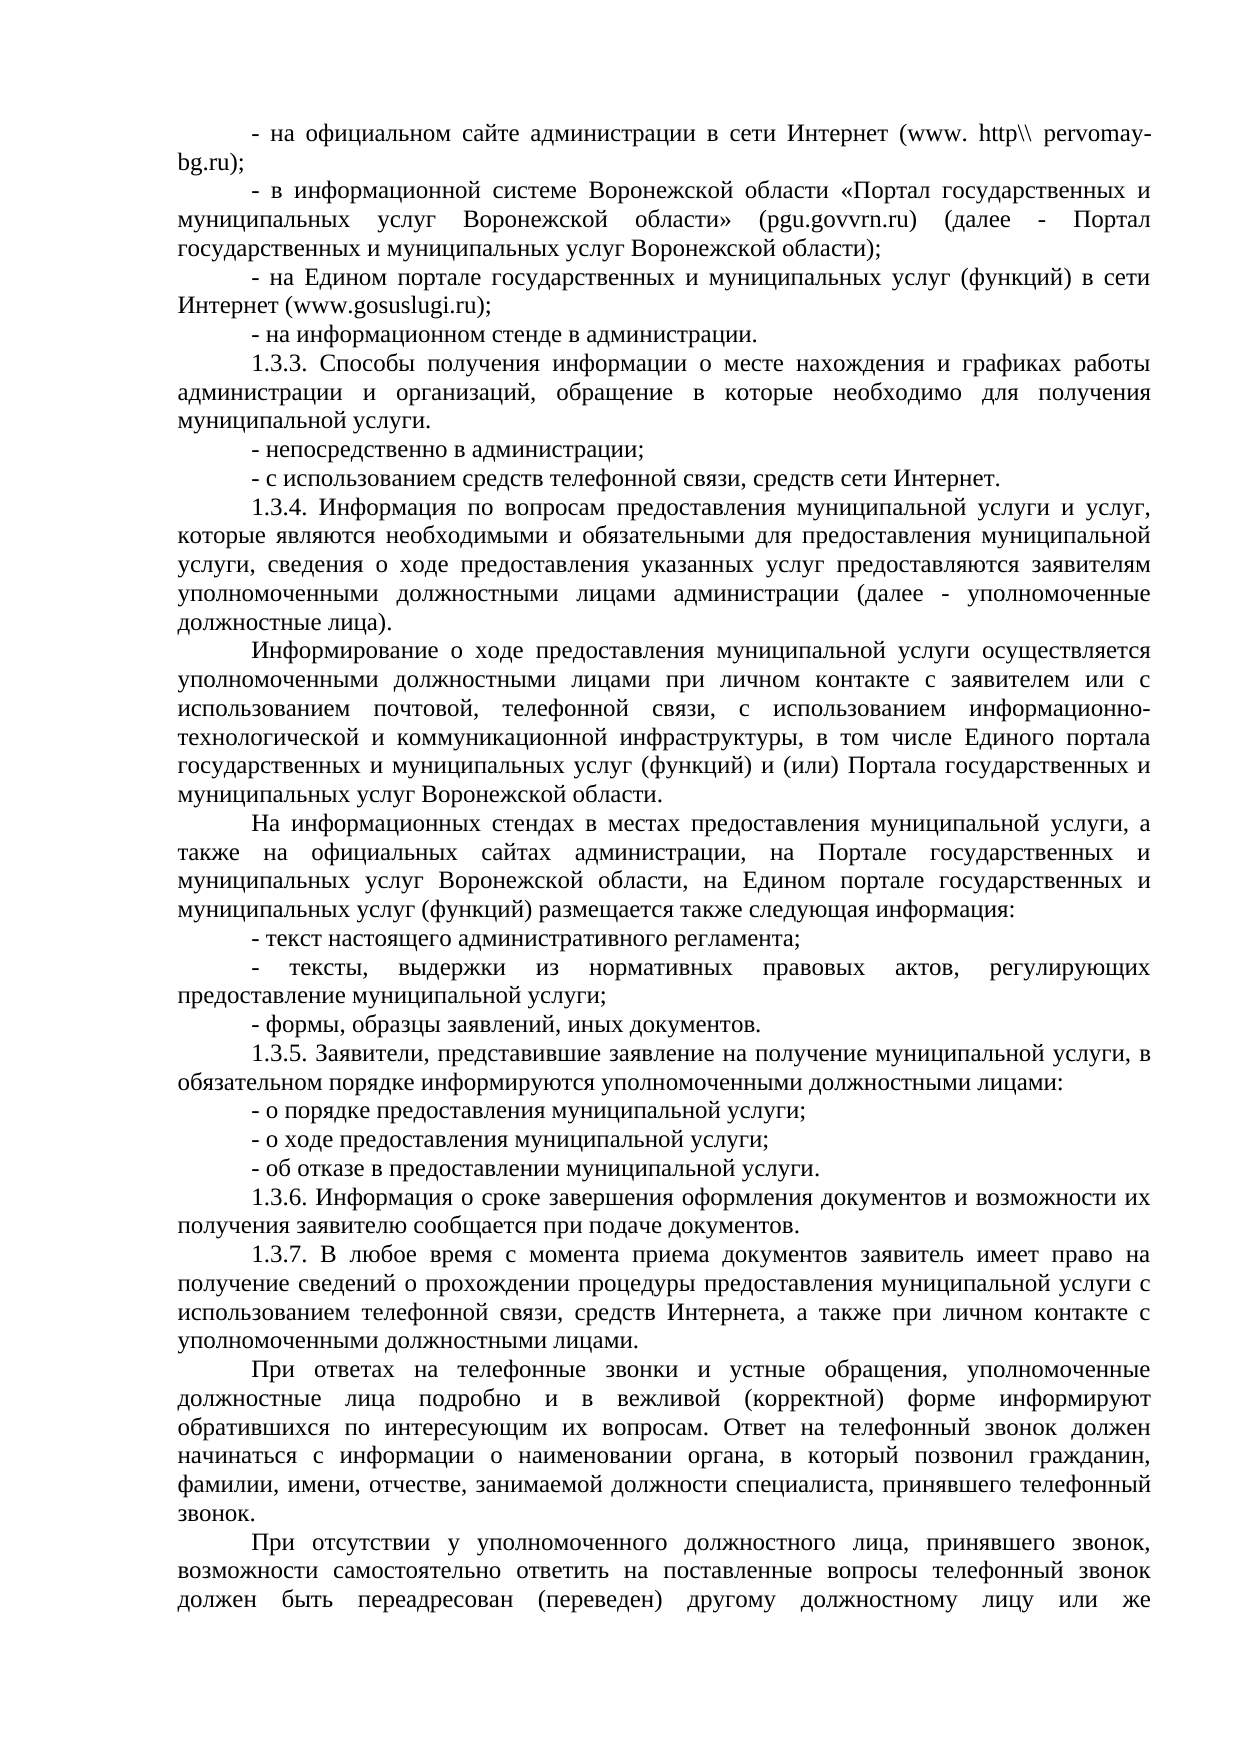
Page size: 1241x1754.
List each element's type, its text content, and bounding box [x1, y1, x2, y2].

text - о ходе предоставления муниципальной услуги; [177, 1124, 1152, 1153]
text - на официальном сайте администрации в сети Интернет (www. http\\ pervomay-bg.ru); [177, 118, 1152, 176]
text 1.3.3. Способы получения информации о месте нахождения и графиках работы администрации и организаций, обращение в которые необходимо для получения муниципальной услуги. [177, 348, 1152, 434]
text - о порядке предоставления муниципальной услуги; [177, 1096, 1152, 1124]
text - на информационном стенде в администрации. [177, 319, 1152, 348]
text 1.3.7. В любое время с момента приема документов заявитель имеет право на получение сведений о прохождении процедуры предоставления муниципальной услуги с использованием телефонной связи, средств Интернета, а также при личном контакте с уполномоченными должностными лицами. [177, 1239, 1152, 1354]
text - в информационной системе Воронежской области «Портал государственных и муниципальных услуг Воронежской области» (pgu.govvrn.ru) (далее - Портал государственных и муниципальных услуг Воронежской области); [177, 176, 1152, 262]
text На информационных стендах в местах предоставления муниципальной услуги, а также на официальных сайтах администрации, на Портале государственных и муниципальных услуг Воронежской области, на Едином портале государственных и муниципальных услуг (функций) размещается также следующая информация: [177, 808, 1152, 923]
text 1.3.4. Информация по вопросам предоставления муниципальной услуги и услуг, которые являются необходимыми и обязательными для предоставления муниципальной услуги, сведения о ходе предоставления указанных услуг предоставляются заявителям уполномоченными должностными лицами администрации (далее - уполномоченные должностные лица). [177, 492, 1152, 636]
text - тексты, выдержки из нормативных правовых актов, регулирующих предоставление муниципальной услуги; [177, 952, 1152, 1009]
text Информирование о ходе предоставления муниципальной услуги осуществляется уполномоченными должностными лицами при личном контакте с заявителем или с использованием почтовой, телефонной связи, с использованием информационно-технологической и коммуникационной инфраструктуры, в том числе Единого портала государственных и муниципальных услуг (функций) и (или) Портала государственных и муниципальных услуг Воронежской области. [177, 636, 1152, 808]
text 1.3.6. Информация о сроке завершения оформления документов и возможности их получения заявителю сообщается при подаче документов. [177, 1182, 1152, 1239]
text - с использованием средств телефонной связи, средств сети Интернет. [177, 463, 1152, 492]
text - на Едином портале государственных и муниципальных услуг (функций) в сети Интернет (www.gosuslugi.ru); [177, 262, 1152, 319]
text - об отказе в предоставлении муниципальной услуги. [177, 1153, 1152, 1182]
text При ответах на телефонные звонки и устные обращения, уполномоченные должностные лица подробно и в вежливой (корректной) форме информируют обратившихся по интересующим их вопросам. Ответ на телефонный звонок должен начинаться с информации о наименовании органа, в который позвонил гражданин, фамилии, имени, отчестве, занимаемой должности специалиста, принявшего телефонный звонок. [177, 1354, 1152, 1527]
text - текст настоящего административного регламента; [177, 923, 1152, 952]
text - непосредственно в администрации; [177, 434, 1152, 463]
text - формы, образцы заявлений, иных документов. [177, 1009, 1152, 1038]
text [177, 1527, 1152, 1613]
text 1.3.5. Заявители, представившие заявление на получение муниципальной услуги, в обязательном порядке информируются уполномоченными должностными лицами: [177, 1038, 1152, 1096]
